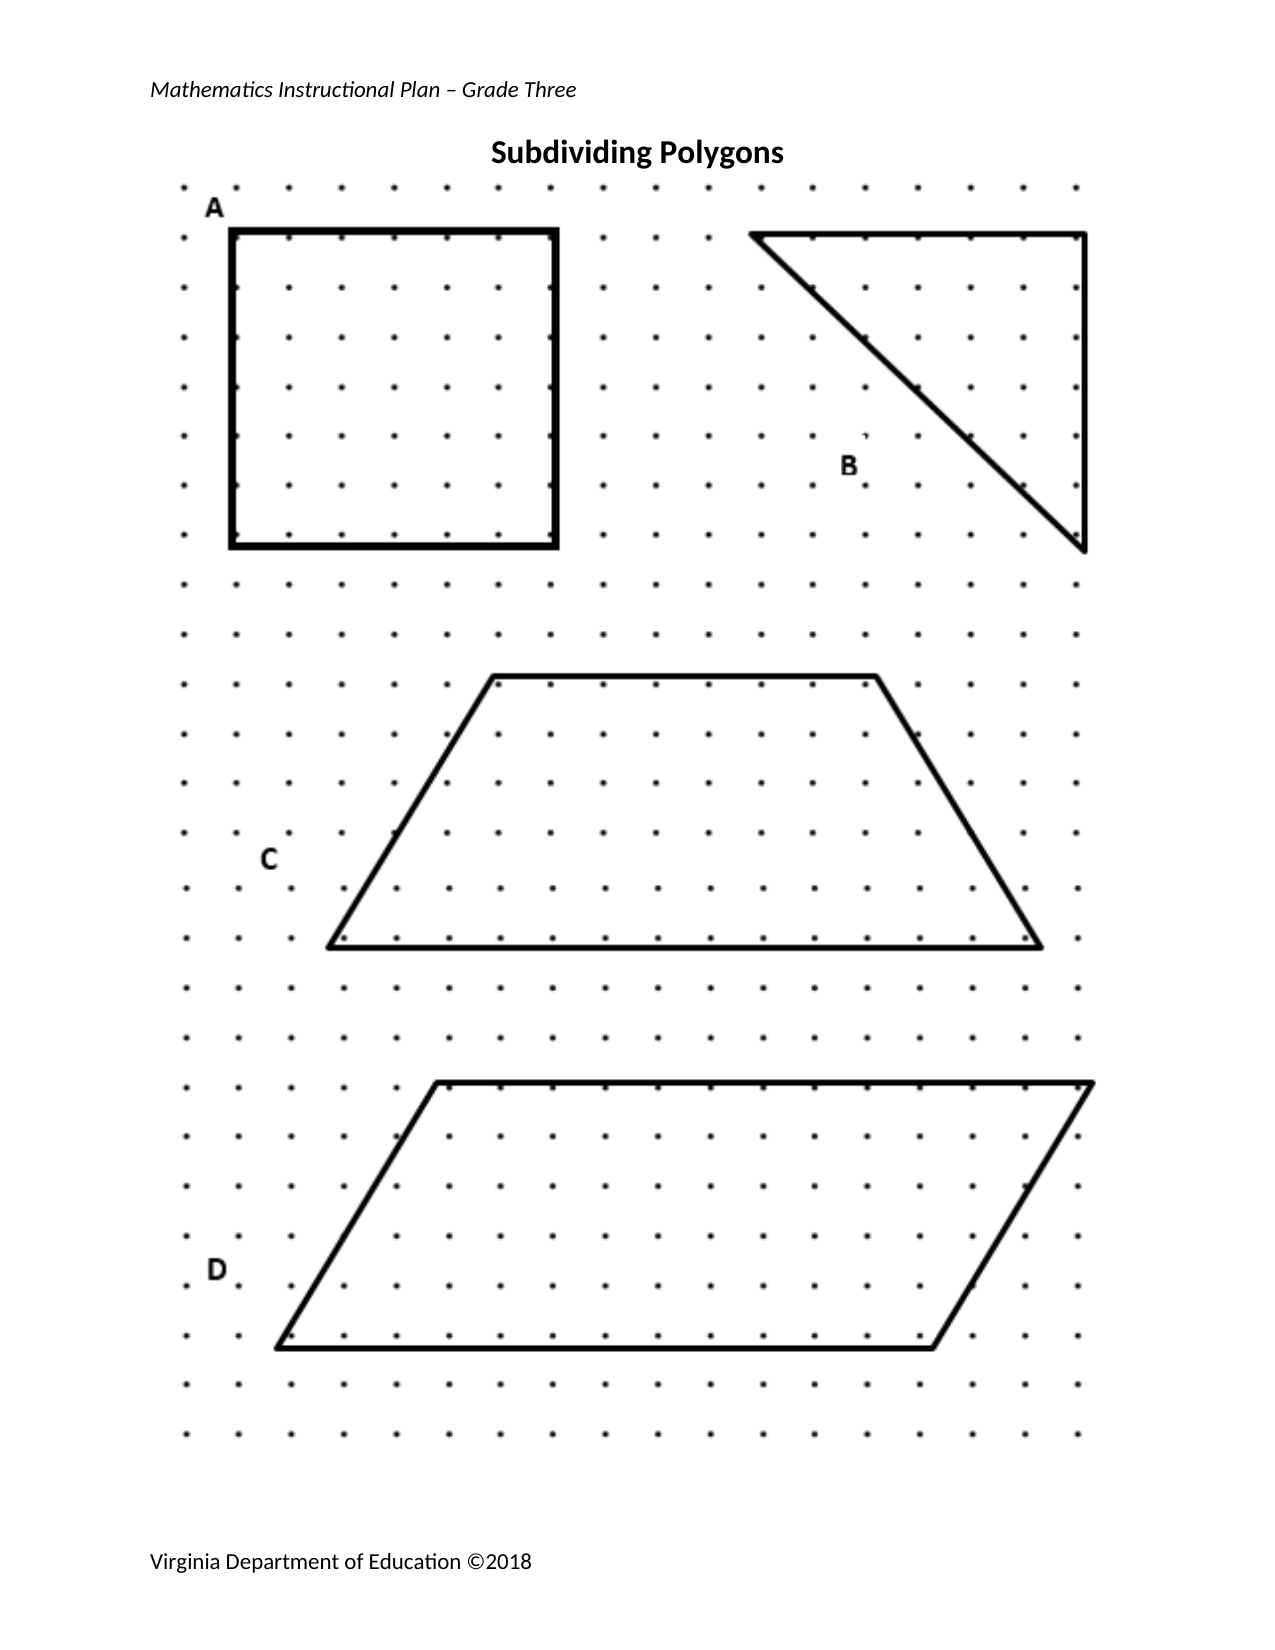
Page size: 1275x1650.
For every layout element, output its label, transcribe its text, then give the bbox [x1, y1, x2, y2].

picture [173, 176, 1102, 1455]
text Subdividing Polygons [150, 131, 1125, 172]
